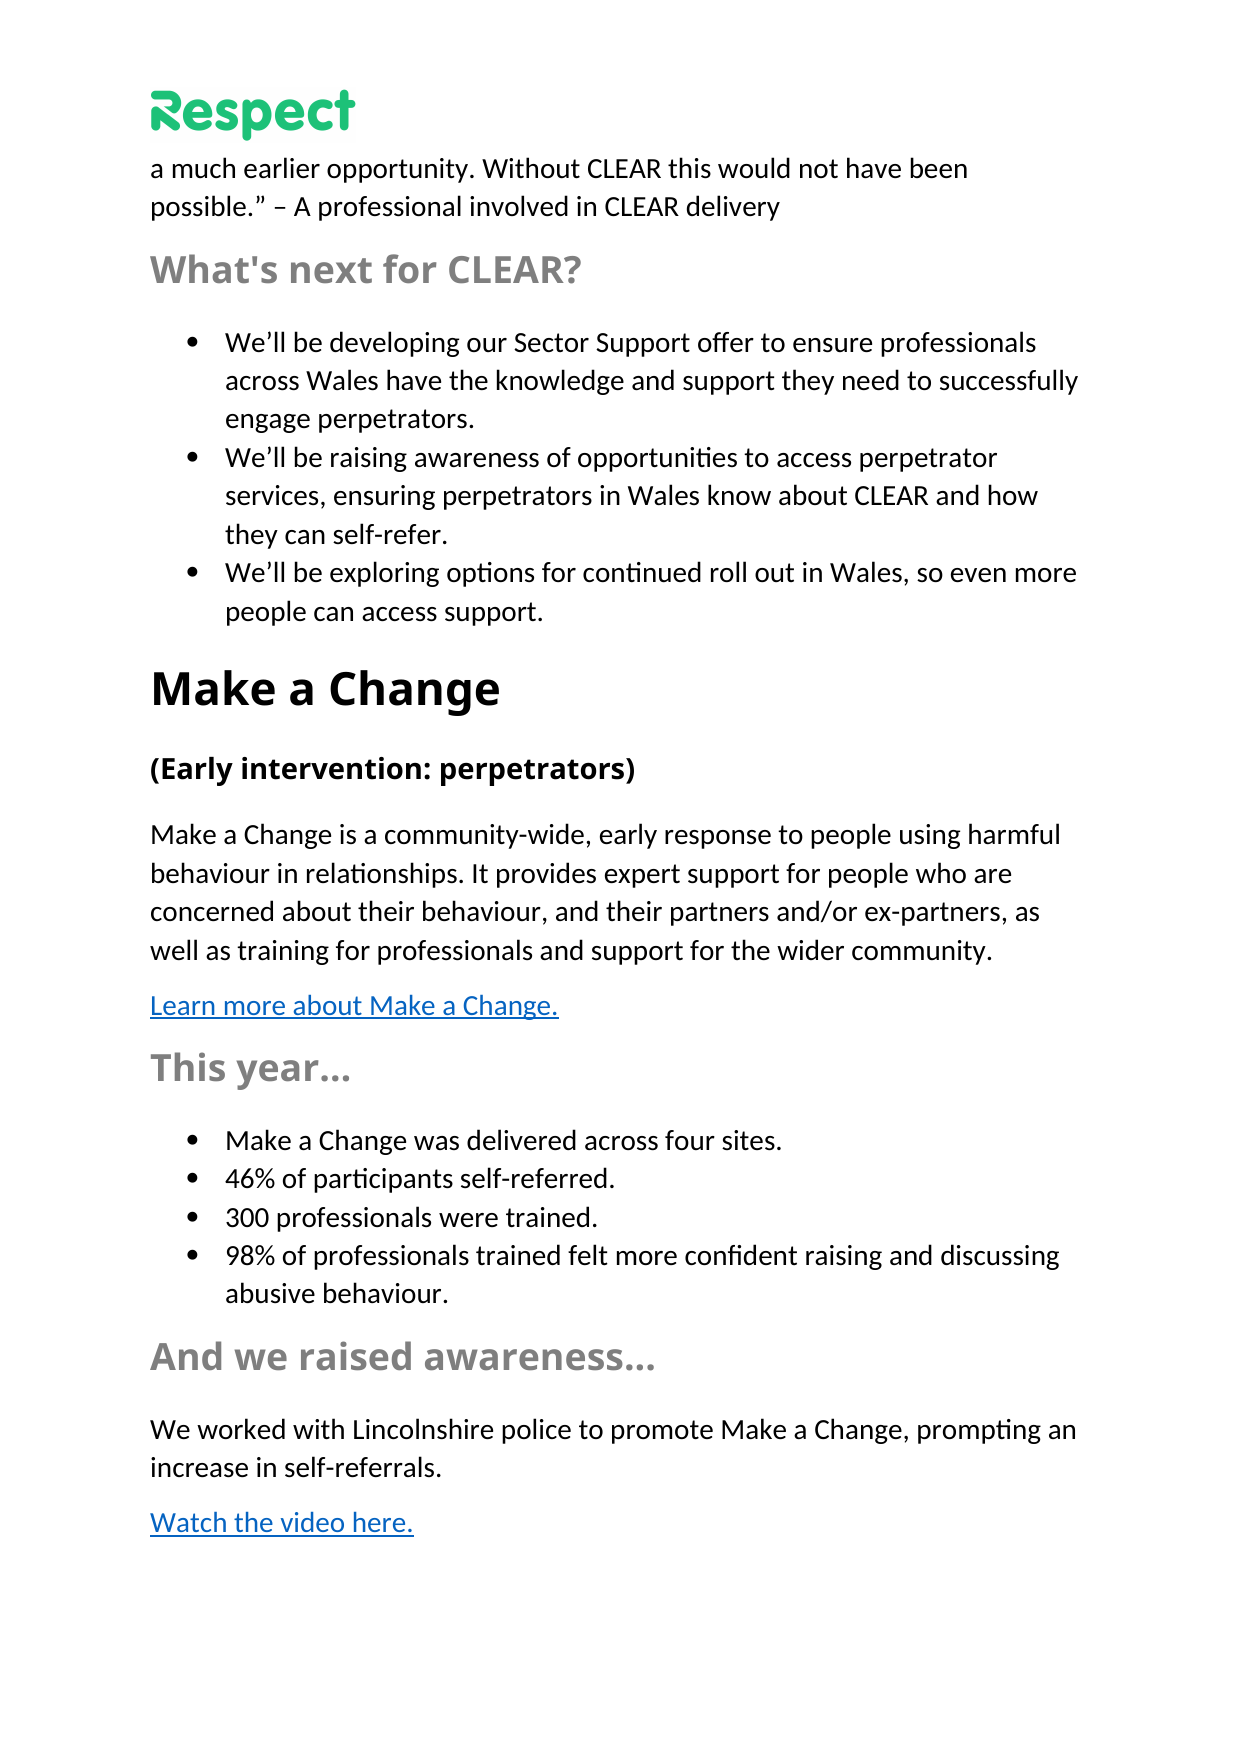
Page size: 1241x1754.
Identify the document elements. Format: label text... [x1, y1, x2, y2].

list We’ll be exploring options for continued roll out in Wales, so even more people can access support. [187, 554, 1090, 628]
subtitle What's next for CLEAR? [150, 243, 1090, 294]
list 98% of professionals trained felt more confident raising and discussing abusive behaviour. [187, 1237, 1090, 1311]
list Make a Change was delivered across four sites. [187, 1122, 1090, 1157]
list We’ll be developing our Sector Support offer to ensure professionals across Wales have the knowledge and support they need to successfully engage perpetrators. [187, 324, 1090, 436]
list 300 professionals were trained. [187, 1199, 1090, 1234]
text Learn more about Make a Change. [150, 987, 1090, 1022]
text We worked with Lincolnshire police to promote Make a Change, prompting an increase in self-referrals. [150, 1411, 1090, 1485]
list 46% of participants self-referred. [187, 1160, 1090, 1196]
list We’ll be raising awareness of opportunities to access perpetrator services, ensuring perpetrators in Wales know about CLEAR and how they can self-refer. [187, 439, 1090, 551]
picture [150, 87, 357, 143]
subtitle Make a Change [150, 656, 1090, 718]
text Make a Change is a community-wide, early response to people using harmful behaviour in relationships. It provides expert support for people who are concerned about their behaviour, and their partners and/or ex-partners, as well as training for professionals and support for the wider community. [150, 816, 1090, 967]
subtitle And we raised awareness... [150, 1331, 1090, 1382]
subtitle (Early intervention: perpetrators) [150, 748, 1090, 788]
text Watch the video here. [150, 1504, 1090, 1540]
subtitle This year… [150, 1042, 1090, 1093]
